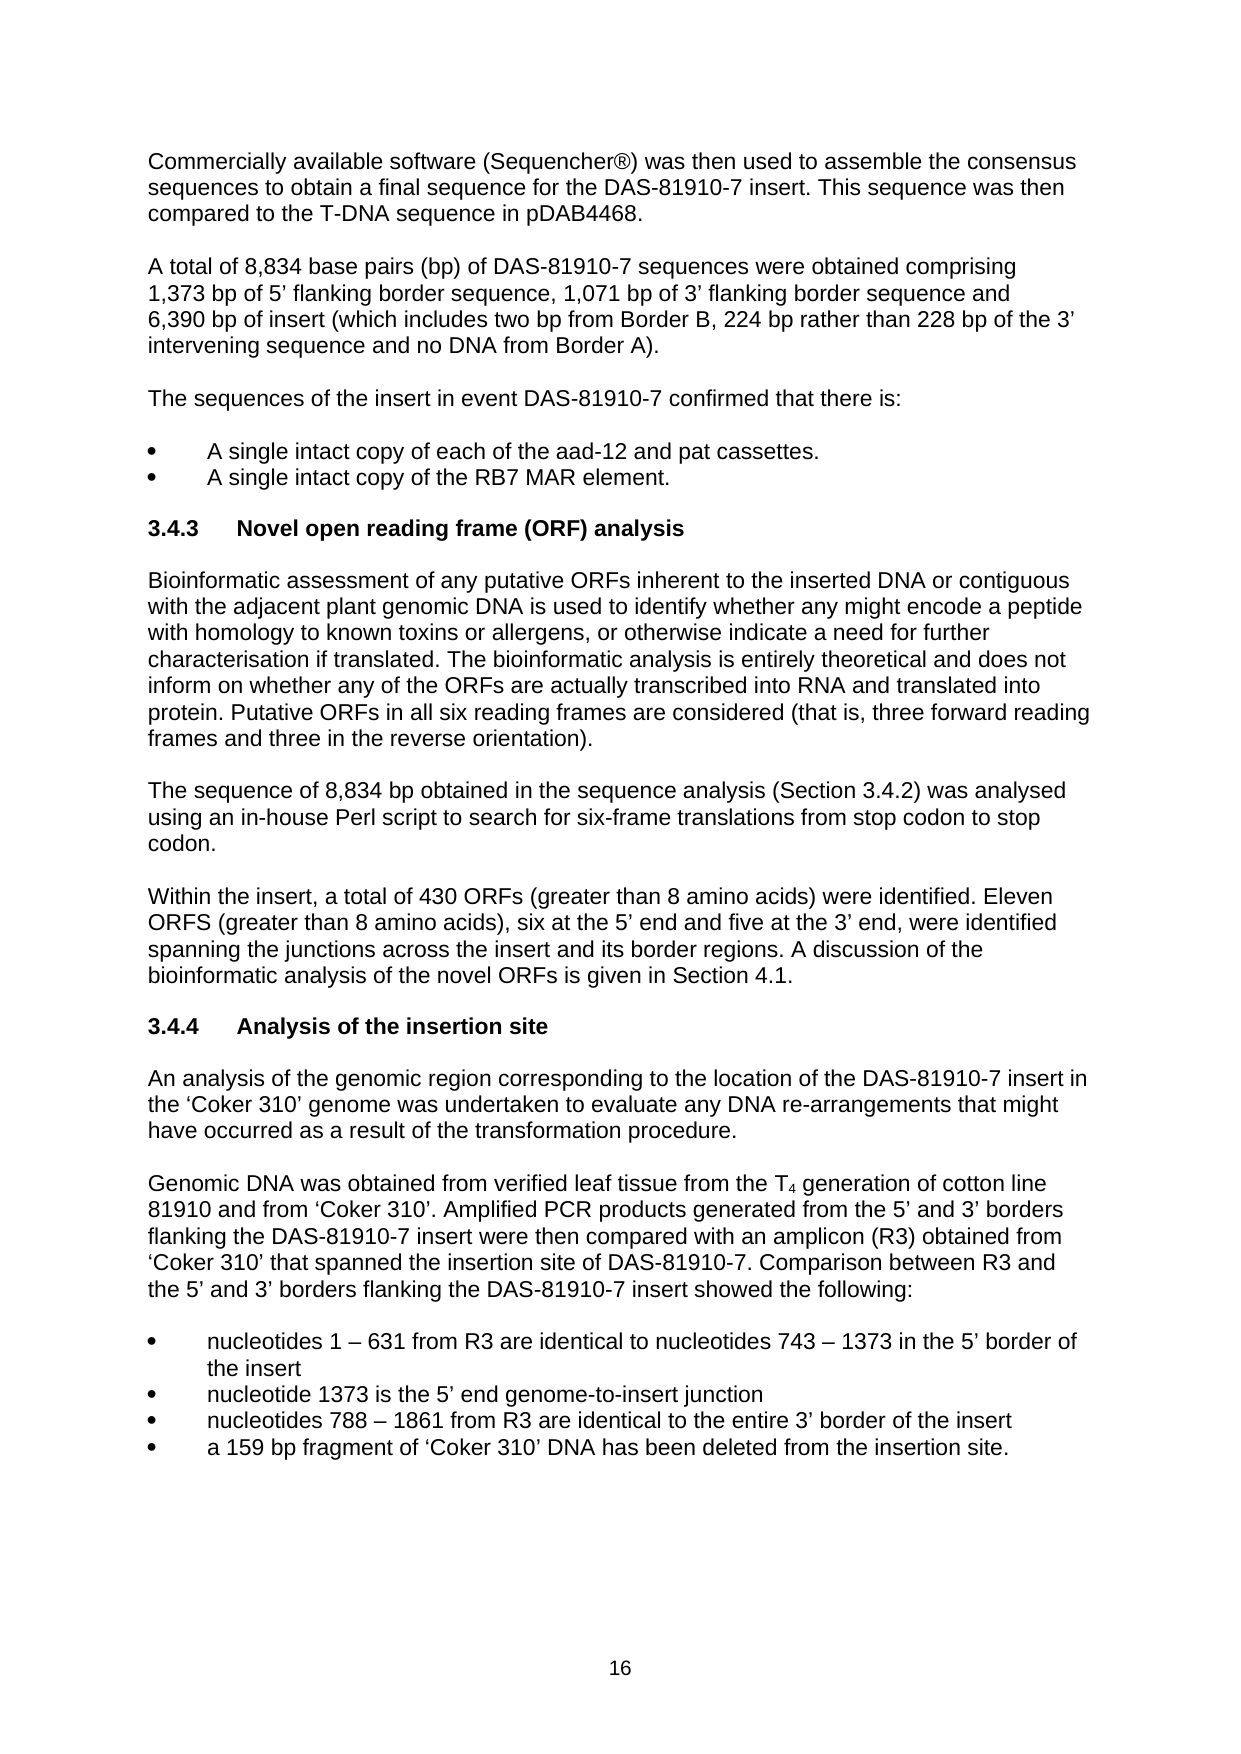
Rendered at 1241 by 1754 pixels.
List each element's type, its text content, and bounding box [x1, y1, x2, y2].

text A single intact copy of the RB7 MAR element. [148, 464, 1092, 490]
text An analysis of the genomic region corresponding to the location of the DAS-81910-7 insert in the ‘Coker 310’ genome was undertaken to evaluate any DNA re-arrangements that might have occurred as a result of the transformation procedure. [148, 1065, 1092, 1144]
text nucleotide 1373 is the 5’ end genome-to-insert junction [148, 1381, 1092, 1407]
text A total of 8,834 base pairs (bp) of DAS-81910-7 sequences were obtained comprising 1,373 bp of 5’ flanking border sequence, 1,071 bp of 3’ flanking border sequence and 6,390 bp of insert (which includes two bp from Border B, 224 bp rather than 228 bp of the 3’ intervening sequence and no DNA from Border A). [148, 253, 1092, 358]
text nucleotides 1 – 631 from R3 are identical to nucleotides 743 – 1373 in the 5’ border of the insert [148, 1328, 1092, 1381]
subtitle 3.4.3 Novel open reading frame (ORF) analysis [148, 515, 1092, 542]
text Genomic DNA was obtained from verified leaf tissue from the T4 generation of cotton line 81910 and from ‘Coker 310’. Amplified PCR products generated from the 5’ and 3’ borders flanking the DAS-81910-7 insert were then compared with an amplicon (R3) obtained from ‘Coker 310’ that spanned the insertion site of DAS-81910-7. Comparison between R3 and the 5’ and 3’ borders flanking the DAS-81910-7 insert showed the following: [148, 1170, 1092, 1302]
text A single intact copy of each of the aad-12 and pat cassettes. [148, 438, 1092, 464]
text Bioinformatic assessment of any putative ORFs inherent to the inserted DNA or contiguous with the adjacent plant genomic DNA is used to identify whether any might encode a peptide with homology to known toxins or allergens, or otherwise indicate a need for further characterisation if translated. The bioinformatic analysis is entirely theoretical and does not inform on whether any of the ORFs are actually transcribed into RNA and translated into protein. Putative ORFs in all six reading frames are considered (that is, three forward reading frames and three in the reverse orientation). [148, 567, 1092, 751]
text The sequence of 8,834 bp obtained in the sequence analysis (Section 3.4.2) was analysed using an in-house Perl script to search for six-frame translations from stop codon to stop codon. [148, 777, 1092, 857]
text a 159 bp fragment of ‘Coker 310’ DNA has been deleted from the insertion site. [148, 1434, 1092, 1460]
text Within the insert, a total of 430 ORFs (greater than 8 amino acids) were identified. Eleven ORFS (greater than 8 amino acids), six at the 5’ end and five at the 3’ end, were identified spanning the junctions across the insert and its border regions. A discussion of the bioinformatic analysis of the novel ORFs is given in Section 4.1. [148, 883, 1092, 988]
subtitle 3.4.4 Analysis of the insertion site [148, 1013, 1092, 1040]
text Commercially available software (Sequencher®) was then used to assemble the consensus sequences to obtain a final sequence for the DAS-81910-7 insert. This sequence was then compared to the T-DNA sequence in pDAB4468. [148, 148, 1092, 227]
text The sequences of the insert in event DAS-81910-7 confirmed that there is: [148, 385, 1092, 411]
text nucleotides 788 – 1861 from R3 are identical to the entire 3’ border of the insert [148, 1407, 1092, 1434]
